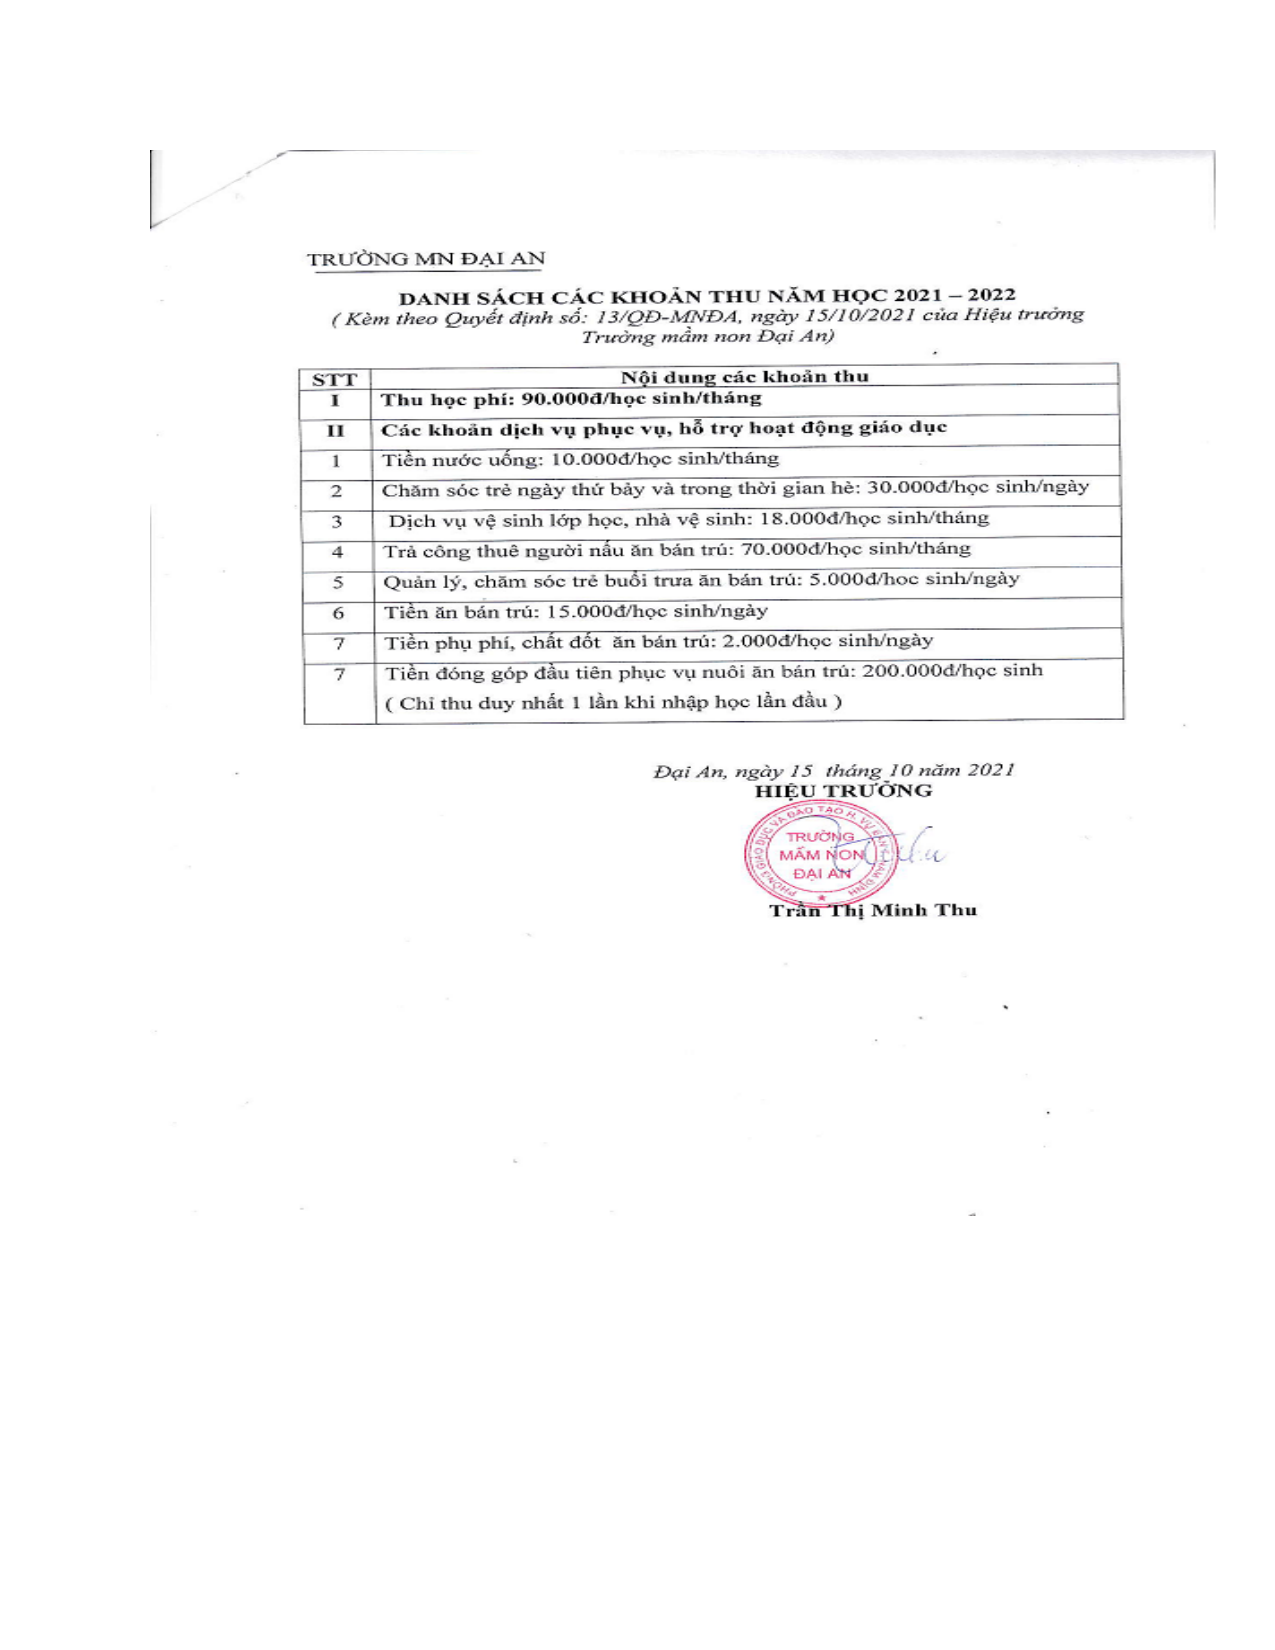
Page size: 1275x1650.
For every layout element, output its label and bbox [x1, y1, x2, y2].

picture [150, 150, 1216, 1216]
